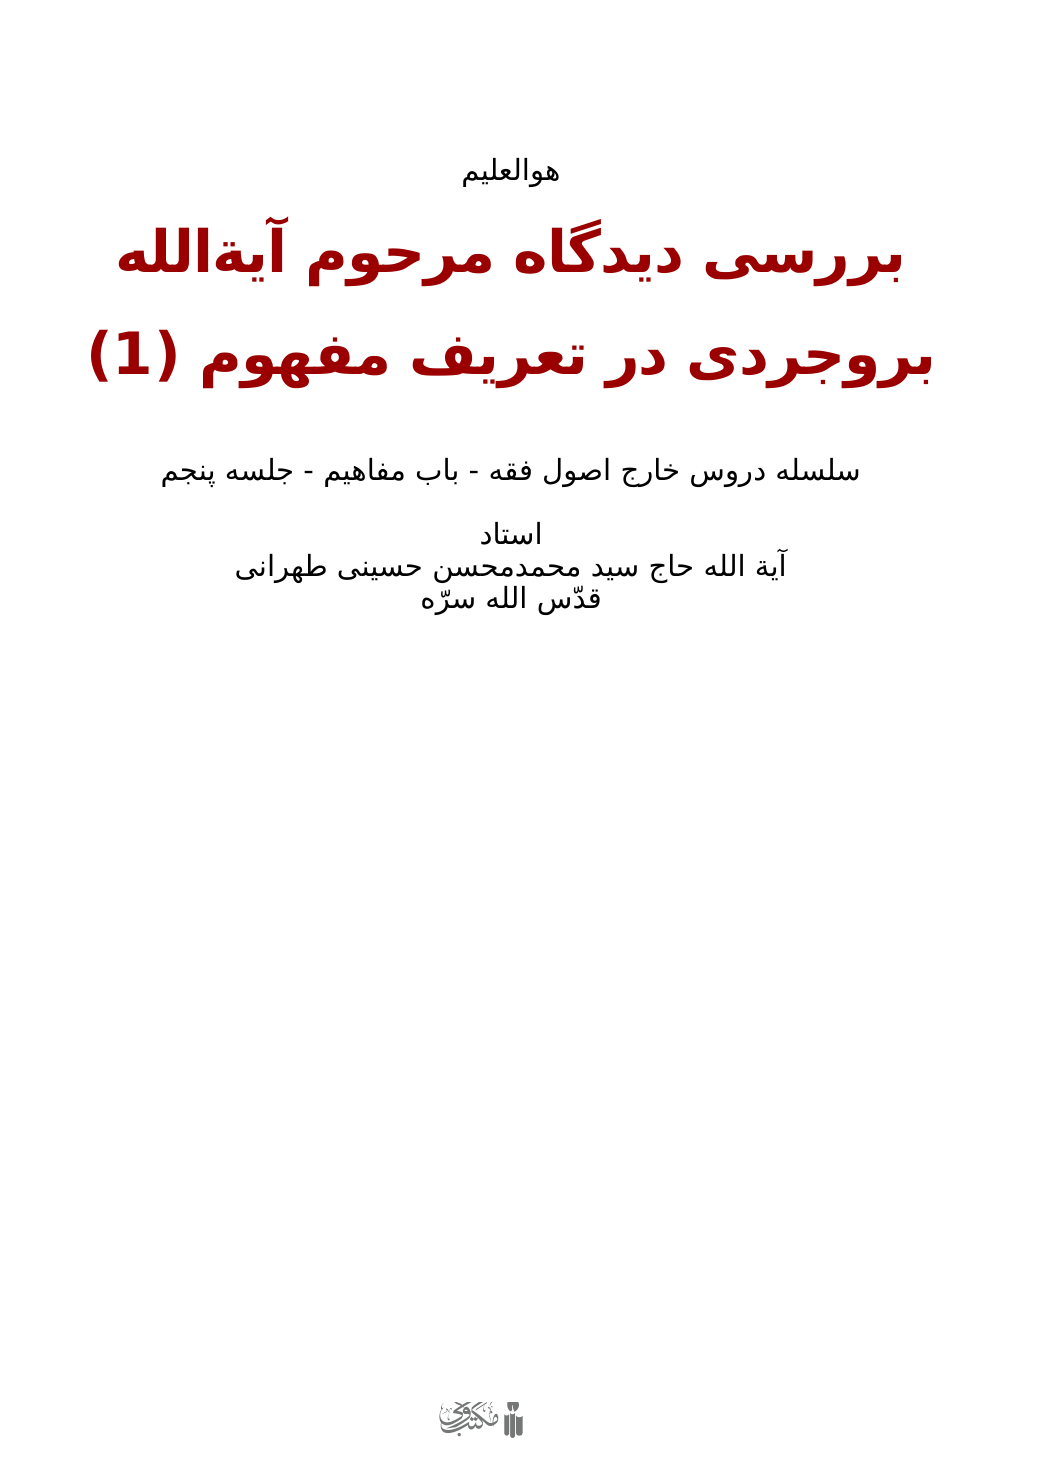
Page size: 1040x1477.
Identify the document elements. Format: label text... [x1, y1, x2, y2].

picture [434, 1402, 528, 1438]
title بررسی دیدگاه مرحوم آیةالله بروجردی در تعریف مفهوم (1) [47, 218, 975, 388]
text آیة الله حاج سید محمدمحسن حسینی طهرانی [47, 551, 975, 583]
text سلسله دروس خارج اصول فقه - باب مفاهیم - جلسه پنجم [47, 454, 975, 487]
text استاد [47, 519, 975, 551]
text هوالعلیم [47, 154, 975, 186]
text قدّس الله سرّه [47, 583, 975, 615]
